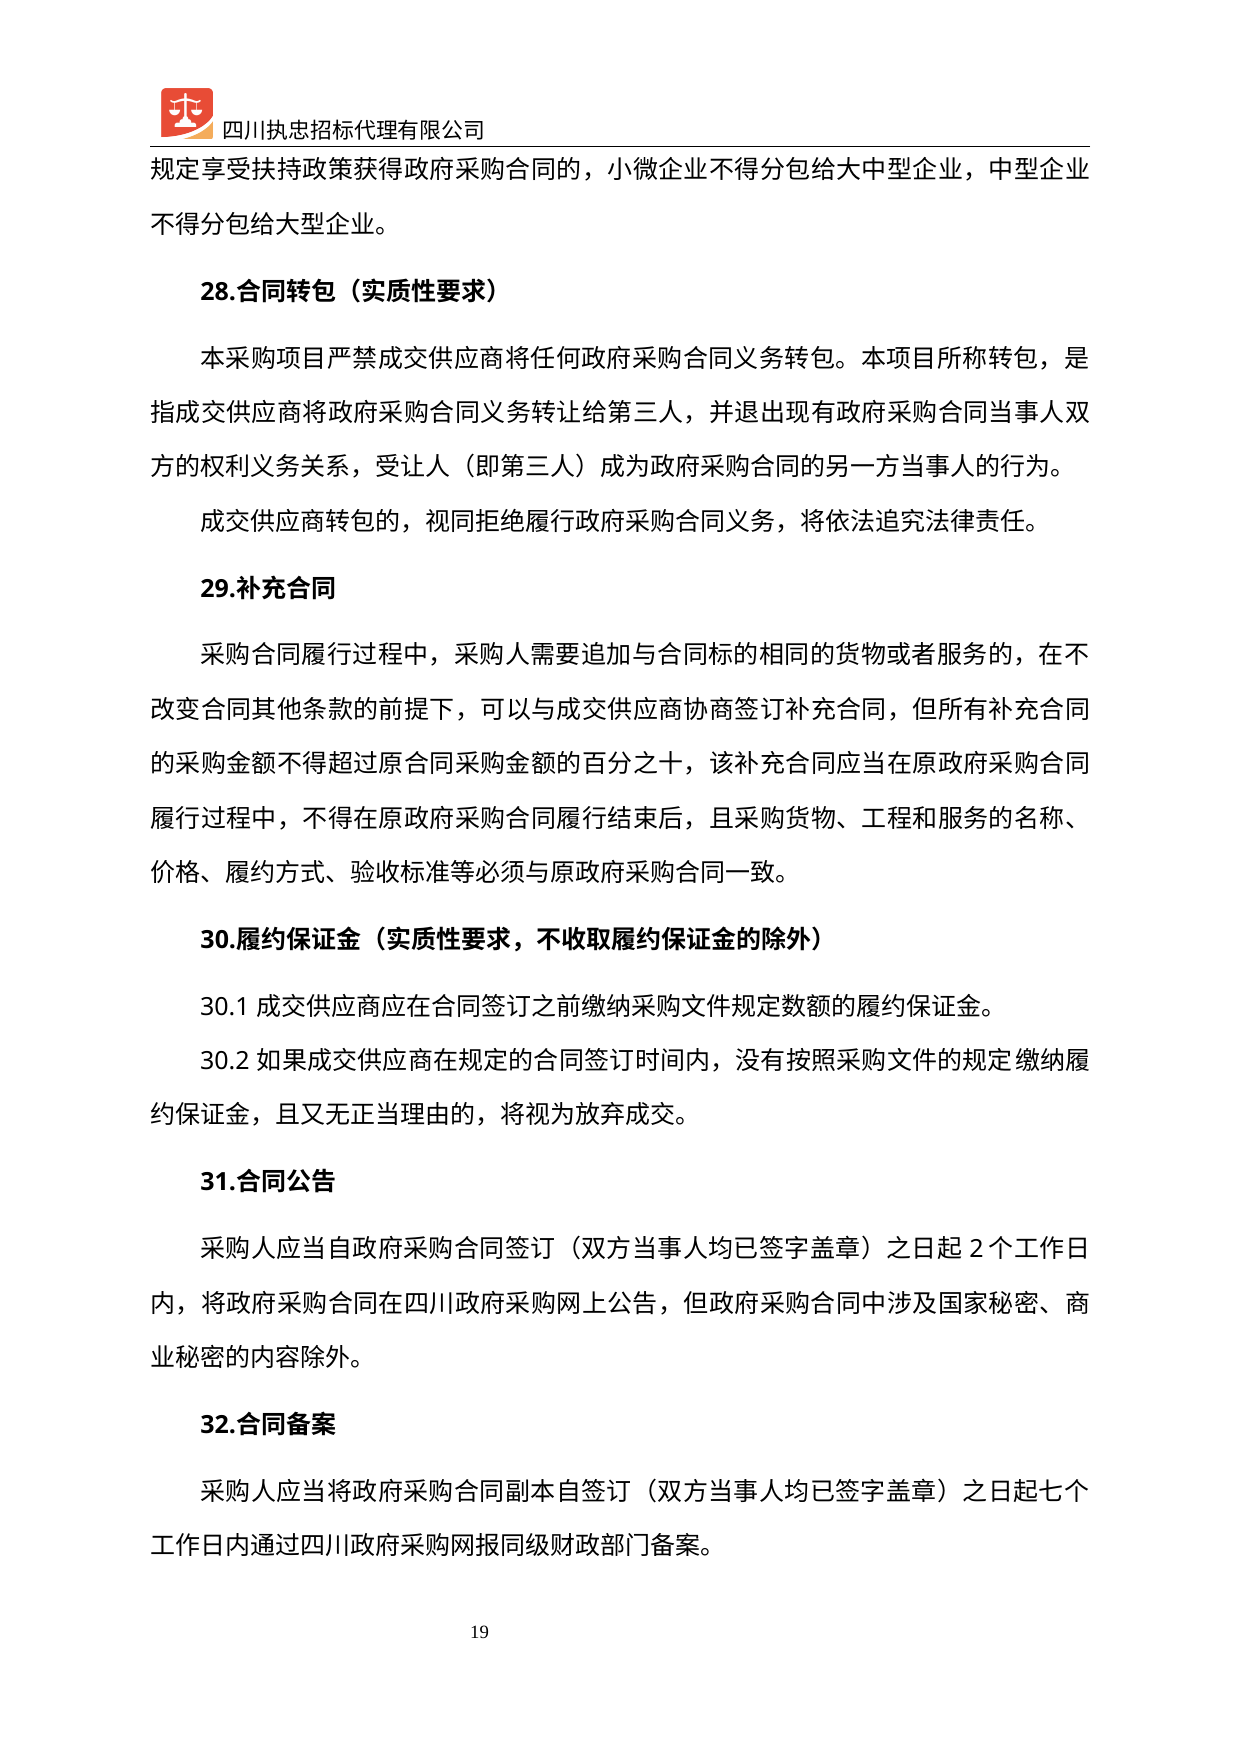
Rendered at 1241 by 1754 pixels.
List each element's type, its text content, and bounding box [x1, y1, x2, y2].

picture [150, 88, 223, 139]
subtitle 28.合同转包（实质性要求） [150, 271, 1090, 307]
subtitle 29.补充合同 [150, 568, 1090, 604]
subtitle 32.合同备案 [150, 1404, 1090, 1441]
text 本采购项目严禁成交供应商将任何政府采购合同义务转包。本项目所称转包，是指成交供应商将政府采购合同义务转让给第三人，并退出现有政府采购合同当事人双方的权利义务关系，受让人（即第三人）成为政府采购合同的另一方当事人的行为。 [150, 338, 1090, 483]
subtitle 31.合同公告 [150, 1162, 1090, 1198]
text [150, 150, 1090, 241]
text 采购合同履行过程中，采购人需要追加与合同标的相同的货物或者服务的，在不改变合同其他条款的前提下，可以与成交供应商协商签订补充合同，但所有补充合同的采购金额不得超过原合同采购金额的百分之十，该补充合同应当在原政府采购合同履行过程中，不得在原政府采购合同履行结束后，且采购货物、工程和服务的名称、价格、履约方式、验收标准等必须与原政府采购合同一致。 [150, 635, 1090, 889]
subtitle 30.履约保证金（实质性要求，不收取履约保证金的除外） [811, 919, 1090, 956]
text 30.1 成交供应商应在合同签订之前缴纳采购文件规定数额的履约保证金。 [150, 986, 1090, 1022]
subtitle 30.履约保证金（实质性要求，不收取履约保证金的除外） [150, 919, 536, 956]
text 采购人应当自政府采购合同签订（双方当事人均已签字盖章）之日起2个工作日内，将政府采购合同在四川政府采购网上公告，但政府采购合同中涉及国家秘密、商业秘密的内容除外。 [150, 1229, 1090, 1374]
text 成交供应商转包的，视同拒绝履行政府采购合同义务，将依法追究法律责任。 [150, 501, 1090, 537]
text 30.2 如果成交供应商在规定的合同签订时间内，没有按照采购文件的规定缴纳履约保证金，且又无正当理由的，将视为放弃成交。 [150, 1041, 1090, 1131]
text 采购人应当将政府采购合同副本自签订（双方当事人均已签字盖章）之日起七个工作日内通过四川政府采购网报同级财政部门备案。 [150, 1471, 1090, 1562]
